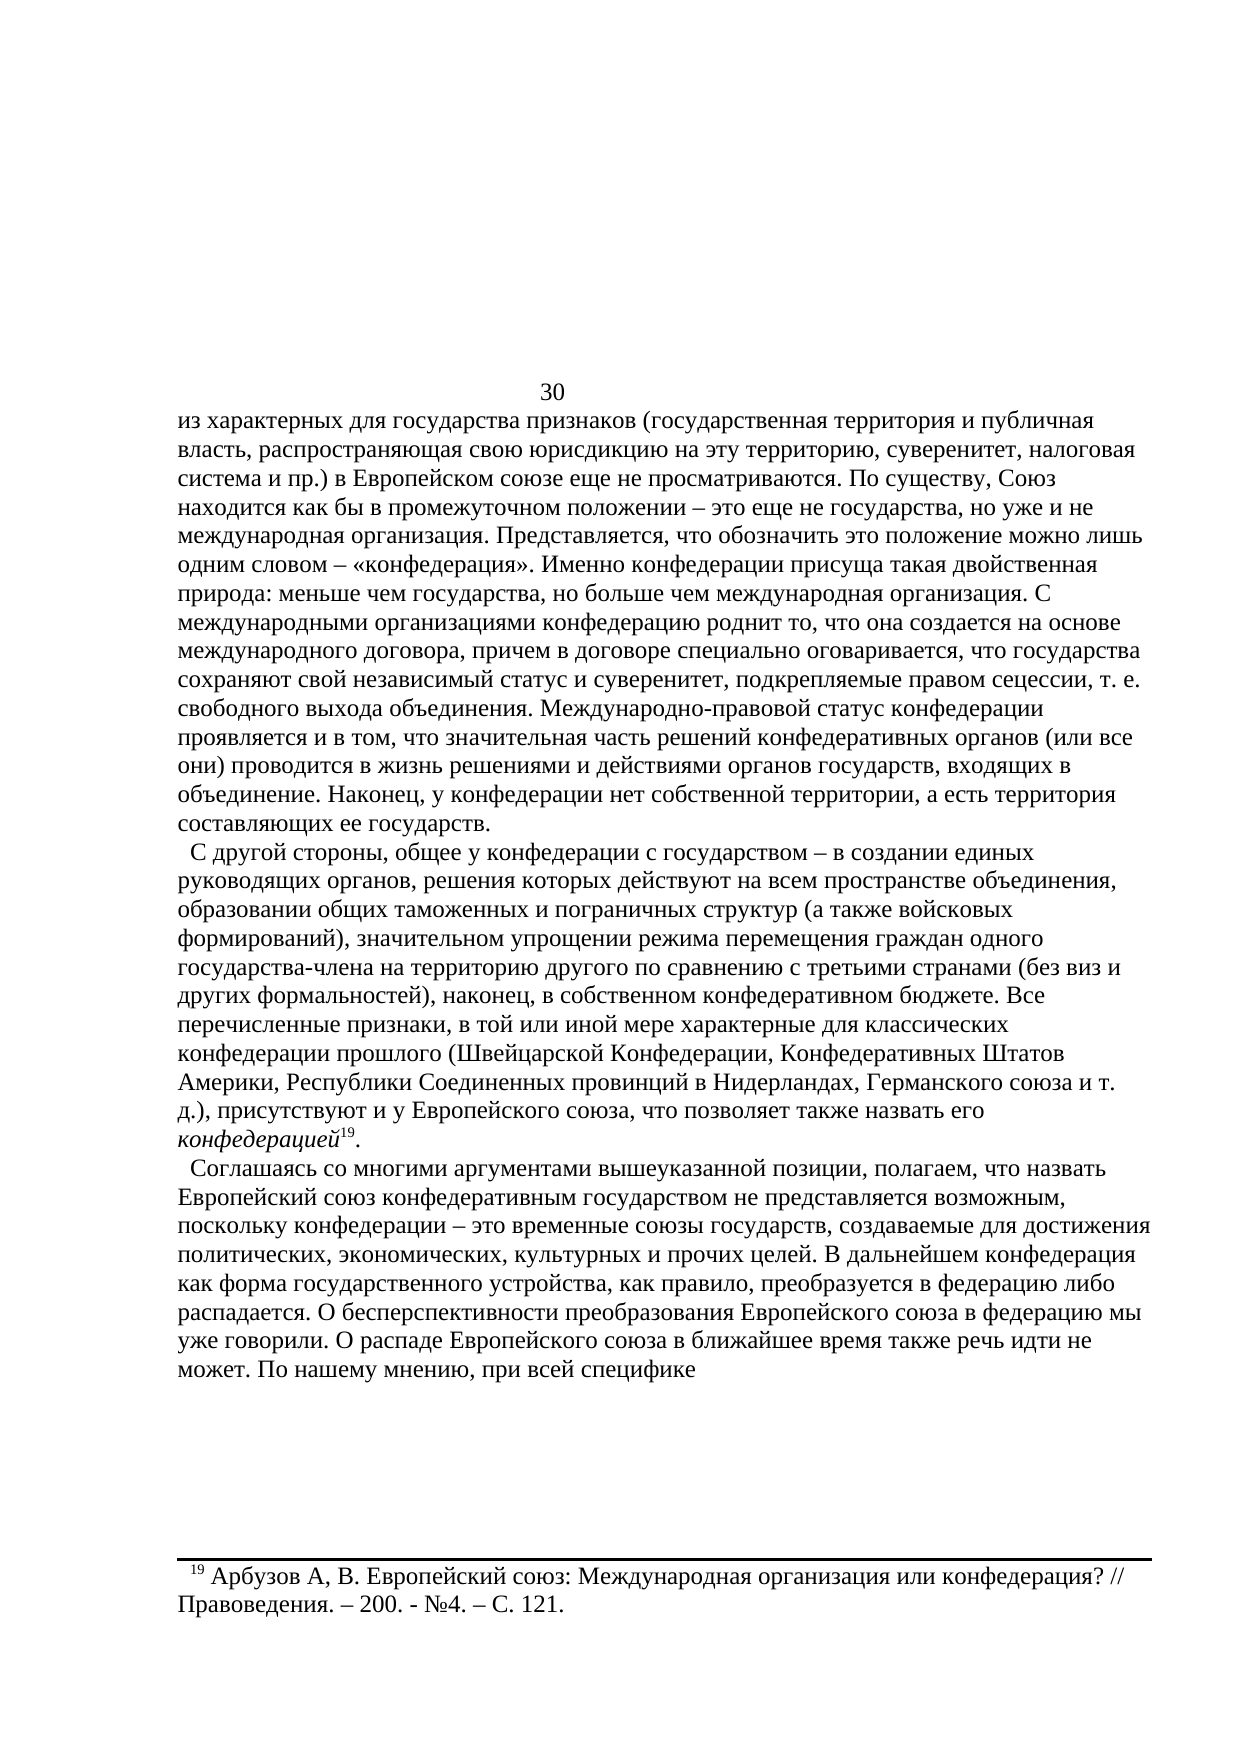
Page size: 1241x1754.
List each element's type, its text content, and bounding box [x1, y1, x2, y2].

text из характерных для государства признаков (государственная территория и публичная власть, распространяющая свою юрисдикцию на эту территорию, суверенитет, налоговая система и пр.) в Европейском союзе еще не просматриваются. По существу, Союз находится как бы в промежуточном положении – это еще не государства, но уже и не международная организация. Представляется, что обозначить это положение можно лишь одним словом – «конфедерация». Именно конфедерации присуща такая двойственная природа: меньше чем государства, но больше чем международная организация. С международными организациями конфедерацию роднит то, что она создается на основе международного договора, причем в договоре специально оговаривается, что государства сохраняют свой независимый статус и суверенитет, подкрепляемые правом сецессии, т. е. свободного выхода объединения. Международно-правовой статус конфедерации проявляется и в том, что значительная часть решений конфедеративных органов (или все они) проводится в жизнь решениями и действиями органов государств, входящих в объединение. Наконец, у конфедерации нет собственной территории, а есть территория составляющих ее государств. [177, 406, 1152, 837]
text 19 Арбузов А, В. Европейский союз: Международная организация или конфедерация? // Правоведения. – 200. - №4. – С. 121. [177, 1561, 1152, 1618]
text Соглашаясь со многими аргументами вышеуказанной позиции, полагаем, что назвать Европейский союз конфедеративным государством не представляется возможным, поскольку конфедерации – это временные союзы государств, создаваемые для достижения политических, экономических, культурных и прочих целей. В дальнейшем конфедерация как форма государственного устройства, как правило, преобразуется в федерацию либо распадается. О бесперспективности преобразования Европейского союза в федерацию мы уже говорили. О распаде Европейского союза в ближайшее время также речь идти не может. По нашему мнению, при всей специфике [177, 1153, 1152, 1383]
text 30 [177, 377, 1152, 406]
text С другой стороны, общее у конфедерации с государством – в создании единых руководящих органов, решения которых действуют на всем пространстве объединения, образовании общих таможенных и пограничных структур (а также войсковых формирований), значительном упрощении режима перемещения граждан одного государства-члена на территорию другого по сравнению с третьими странами (без виз и других формальностей), наконец, в собственном конфедеративном бюджете. Все перечисленные признаки, в той или иной мере характерные для классических конфедерации прошлого (Швейцарской Конфедерации, Конфедеративных Штатов Америки, Республики Соединенных провинций в Нидерландах, Германского союза и т. д.), присутствуют и у Европейского союза, что позволяет также назвать его конфедерацией19. [177, 837, 1152, 1153]
